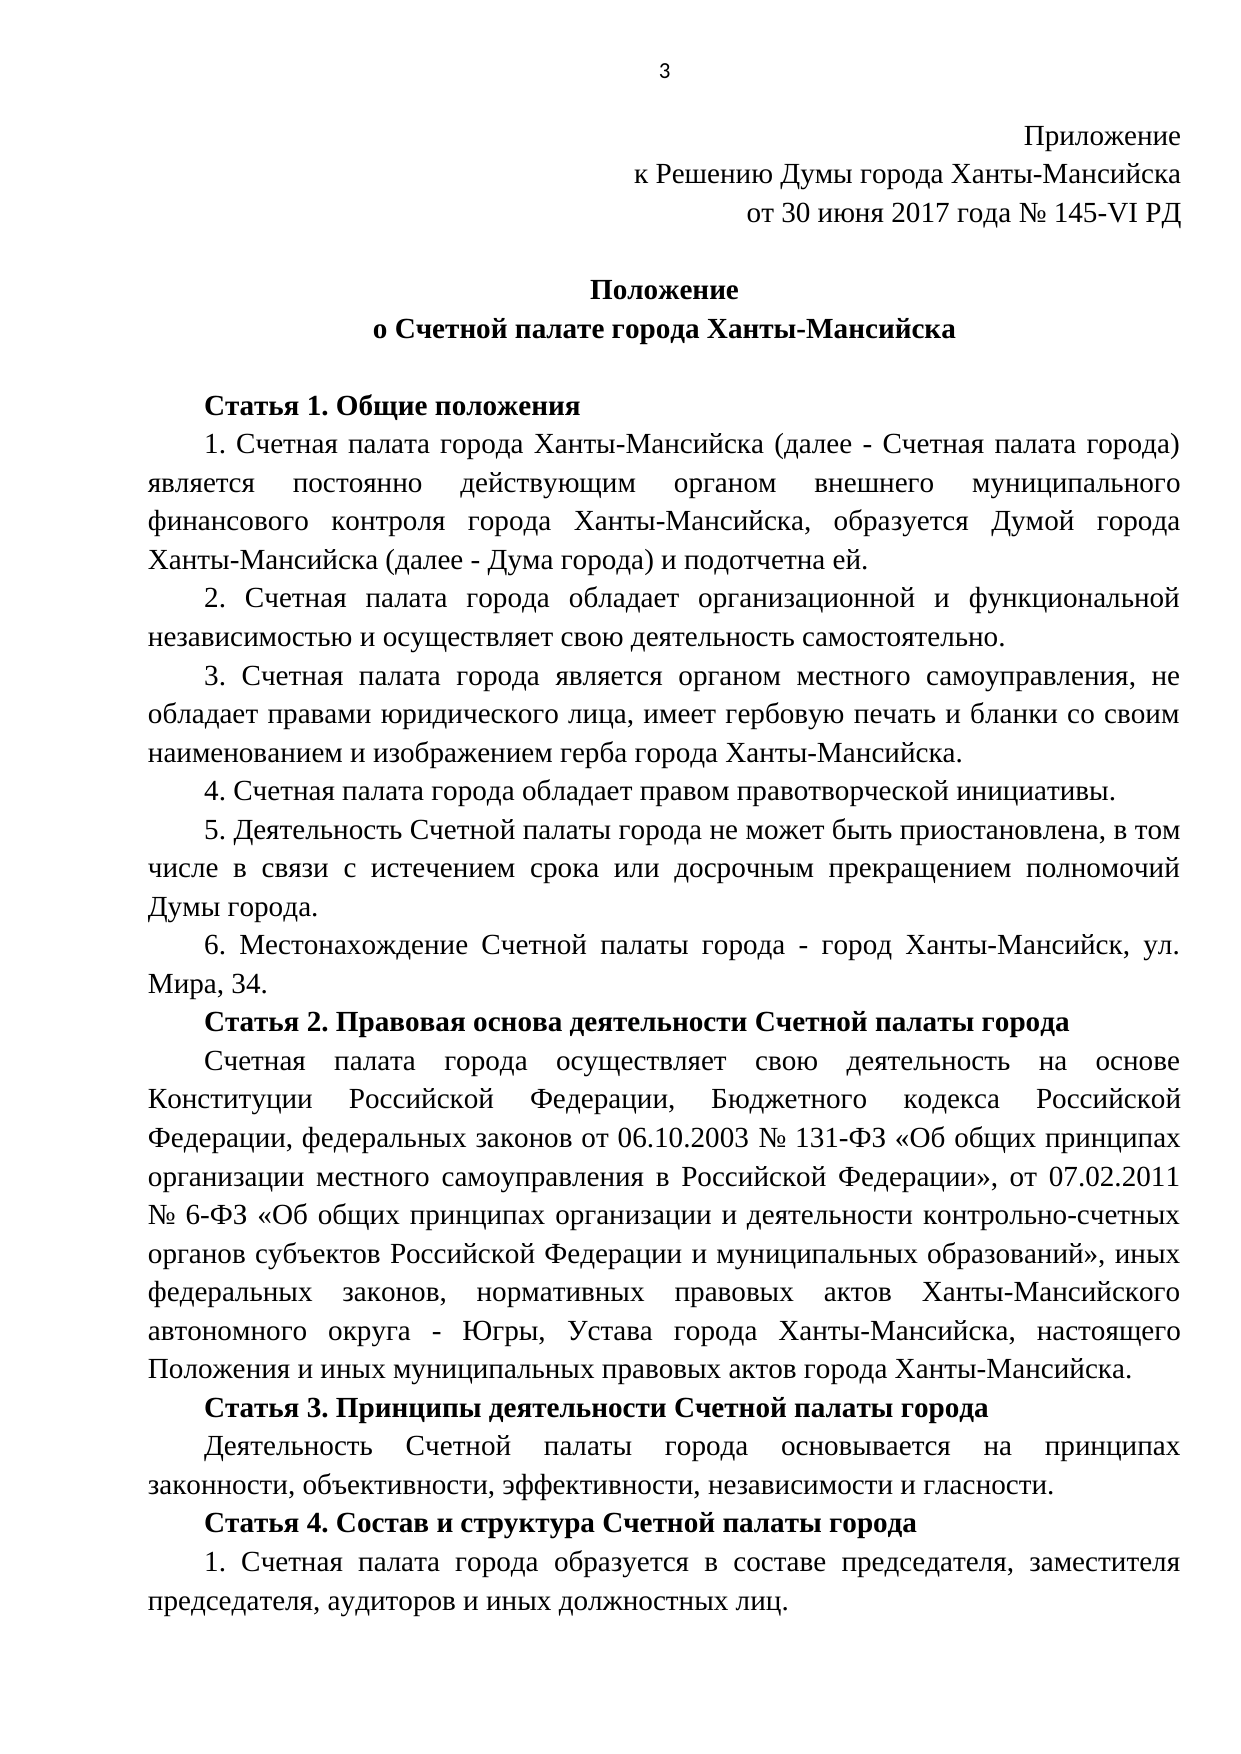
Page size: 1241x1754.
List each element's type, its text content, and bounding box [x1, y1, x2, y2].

text 1. Счетная палата города Ханты-Мансийска (далее - Счетная палата города) является постоянно действующим органом внешнего муниципального финансового контроля города Ханты-Мансийска, образуется Думой города Ханты-Мансийска (далее - Дума города) и подотчетна ей. [148, 426, 1181, 576]
text Счетная палата города осуществляет свою деятельность на основе Конституции Российской Федерации, Бюджетного кодекса Российской Федерации, федеральных законов от 06.10.2003 № 131-ФЗ «Об общих принципах организации местного самоуправления в Российской Федерации», от 07.02.2011 № 6-ФЗ «Об общих принципах организации и деятельности контрольно-счетных органов субъектов Российской Федерации и муниципальных образований», иных федеральных законов, нормативных правовых актов Ханты-Мансийского автономного округа - Югры, Устава города Ханты-Мансийска, настоящего Положения и иных муниципальных правовых актов города Ханты-Мансийска. [148, 1043, 1181, 1385]
text Статья 4. Состав и структура Счетной палаты города [148, 1506, 1181, 1539]
text 6. Местонахождение Счетной палаты города - город Ханты-Мансийск, ул. Мира, 34. [148, 927, 1181, 999]
text 5. Деятельность Счетной палаты города не может быть приостановлена, в том числе в связи с истечением срока или досрочным прекращением полномочий Думы города. [148, 812, 1181, 922]
text Деятельность Счетной палаты города основывается на принципах законности, объективности, эффективности, независимости и гласности. [148, 1428, 1181, 1501]
text 3. Счетная палата города является органом местного самоуправления, не обладает правами юридического лица, имеет гербовую печать и бланки со своим наименованием и изображением герба города Ханты-Мансийска. [148, 658, 1181, 768]
text Статья 3. Принципы деятельности Счетной палаты города [148, 1390, 1181, 1423]
text 1. Счетная палата города образуется в составе председателя, заместителя председателя, аудиторов и иных должностных лиц. [148, 1544, 1181, 1616]
text Положение [148, 272, 1181, 306]
text Статья 2. Правовая основа деятельности Счетной палаты города [148, 1004, 1181, 1038]
text Приложение [148, 118, 1181, 152]
text к Решению Думы города Ханты-Мансийска [148, 157, 1181, 190]
text от 30 июня 2017 года № 145-VI РД [148, 195, 1181, 229]
text о Счетной палате города Ханты-Мансийска [148, 311, 1181, 344]
text Статья 1. Общие положения [148, 388, 1181, 421]
text 4. Счетная палата города обладает правом правотворческой инициативы. [148, 773, 1181, 807]
text 2. Счетная палата города обладает организационной и функциональной независимостью и осуществляет свою деятельность самостоятельно. [148, 581, 1181, 653]
